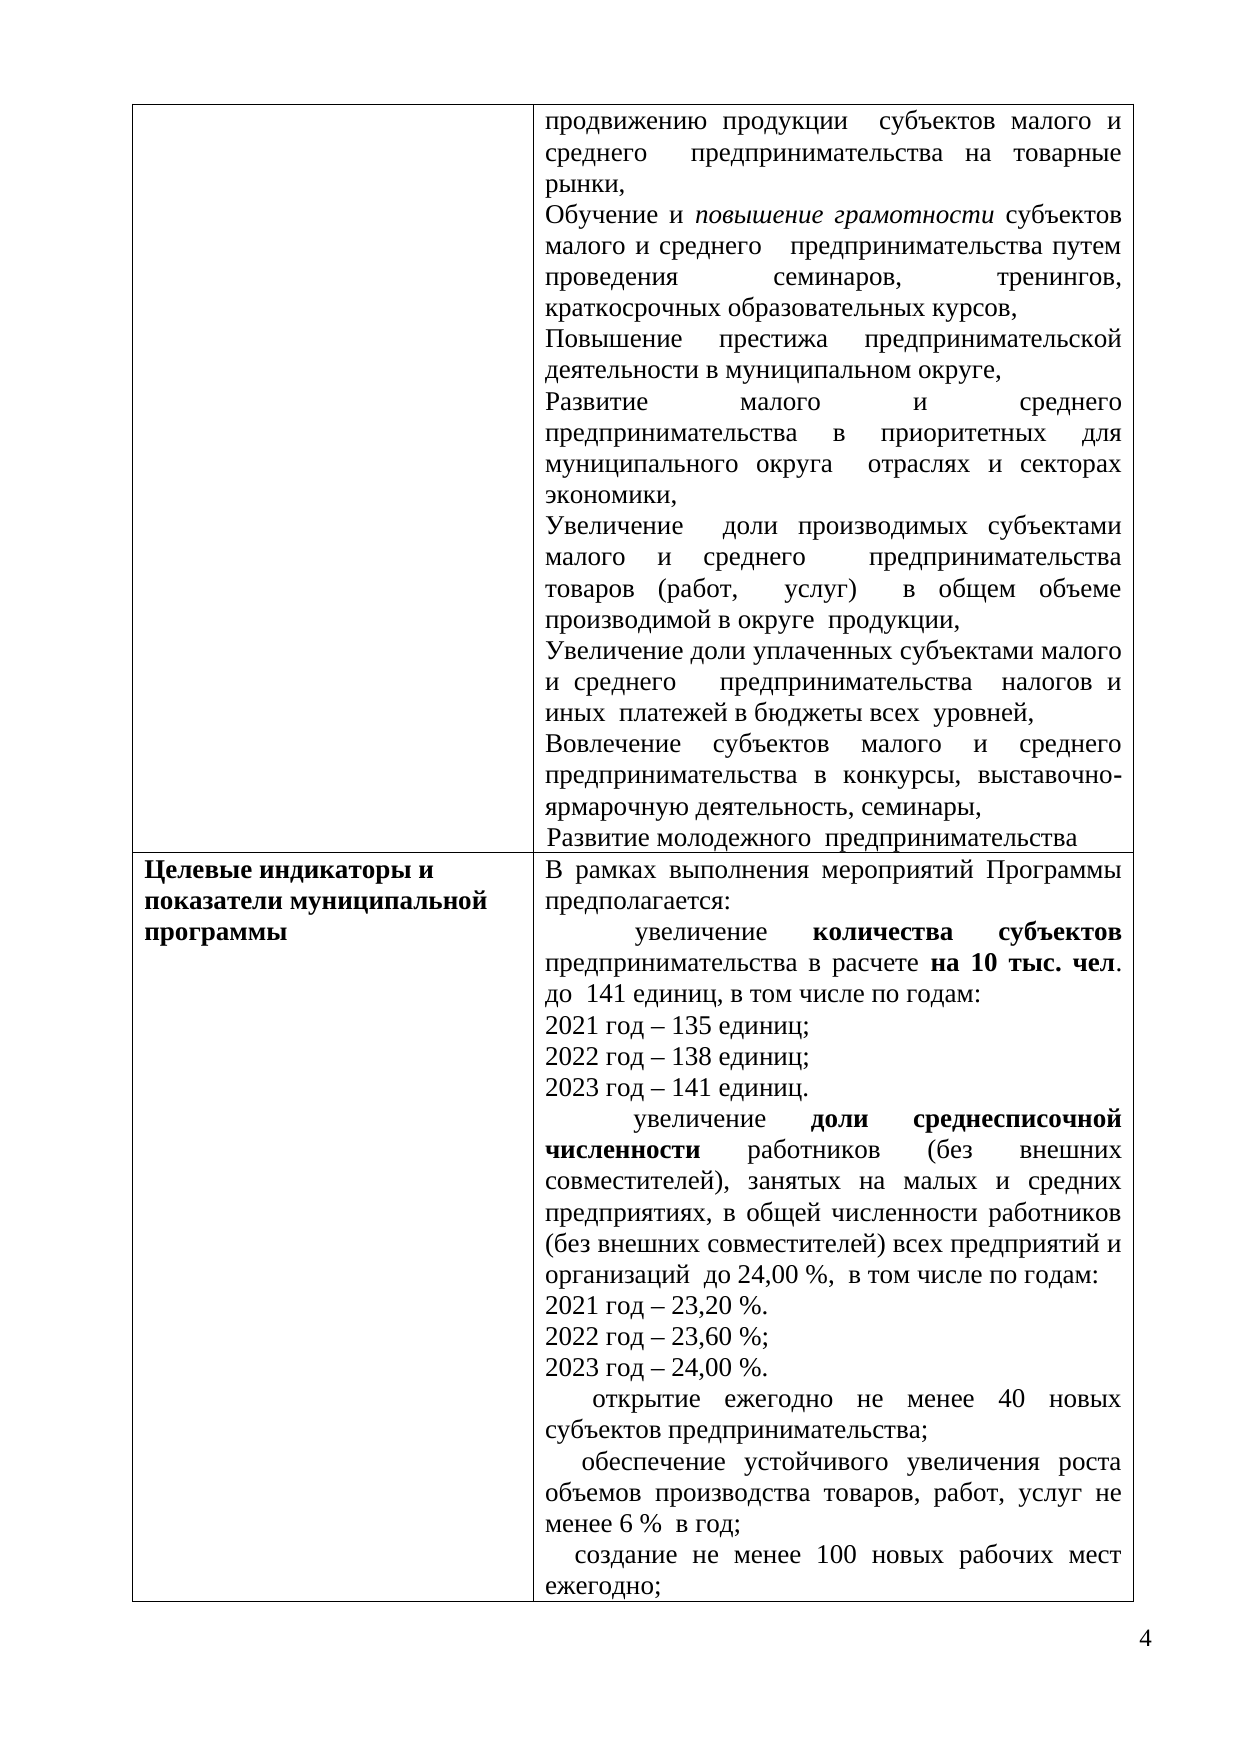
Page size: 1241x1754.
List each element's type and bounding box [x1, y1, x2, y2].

table_cell [133, 853, 533, 1601]
table_cell [133, 105, 533, 852]
table_cell [534, 853, 1133, 1601]
table_cell [534, 105, 1133, 852]
